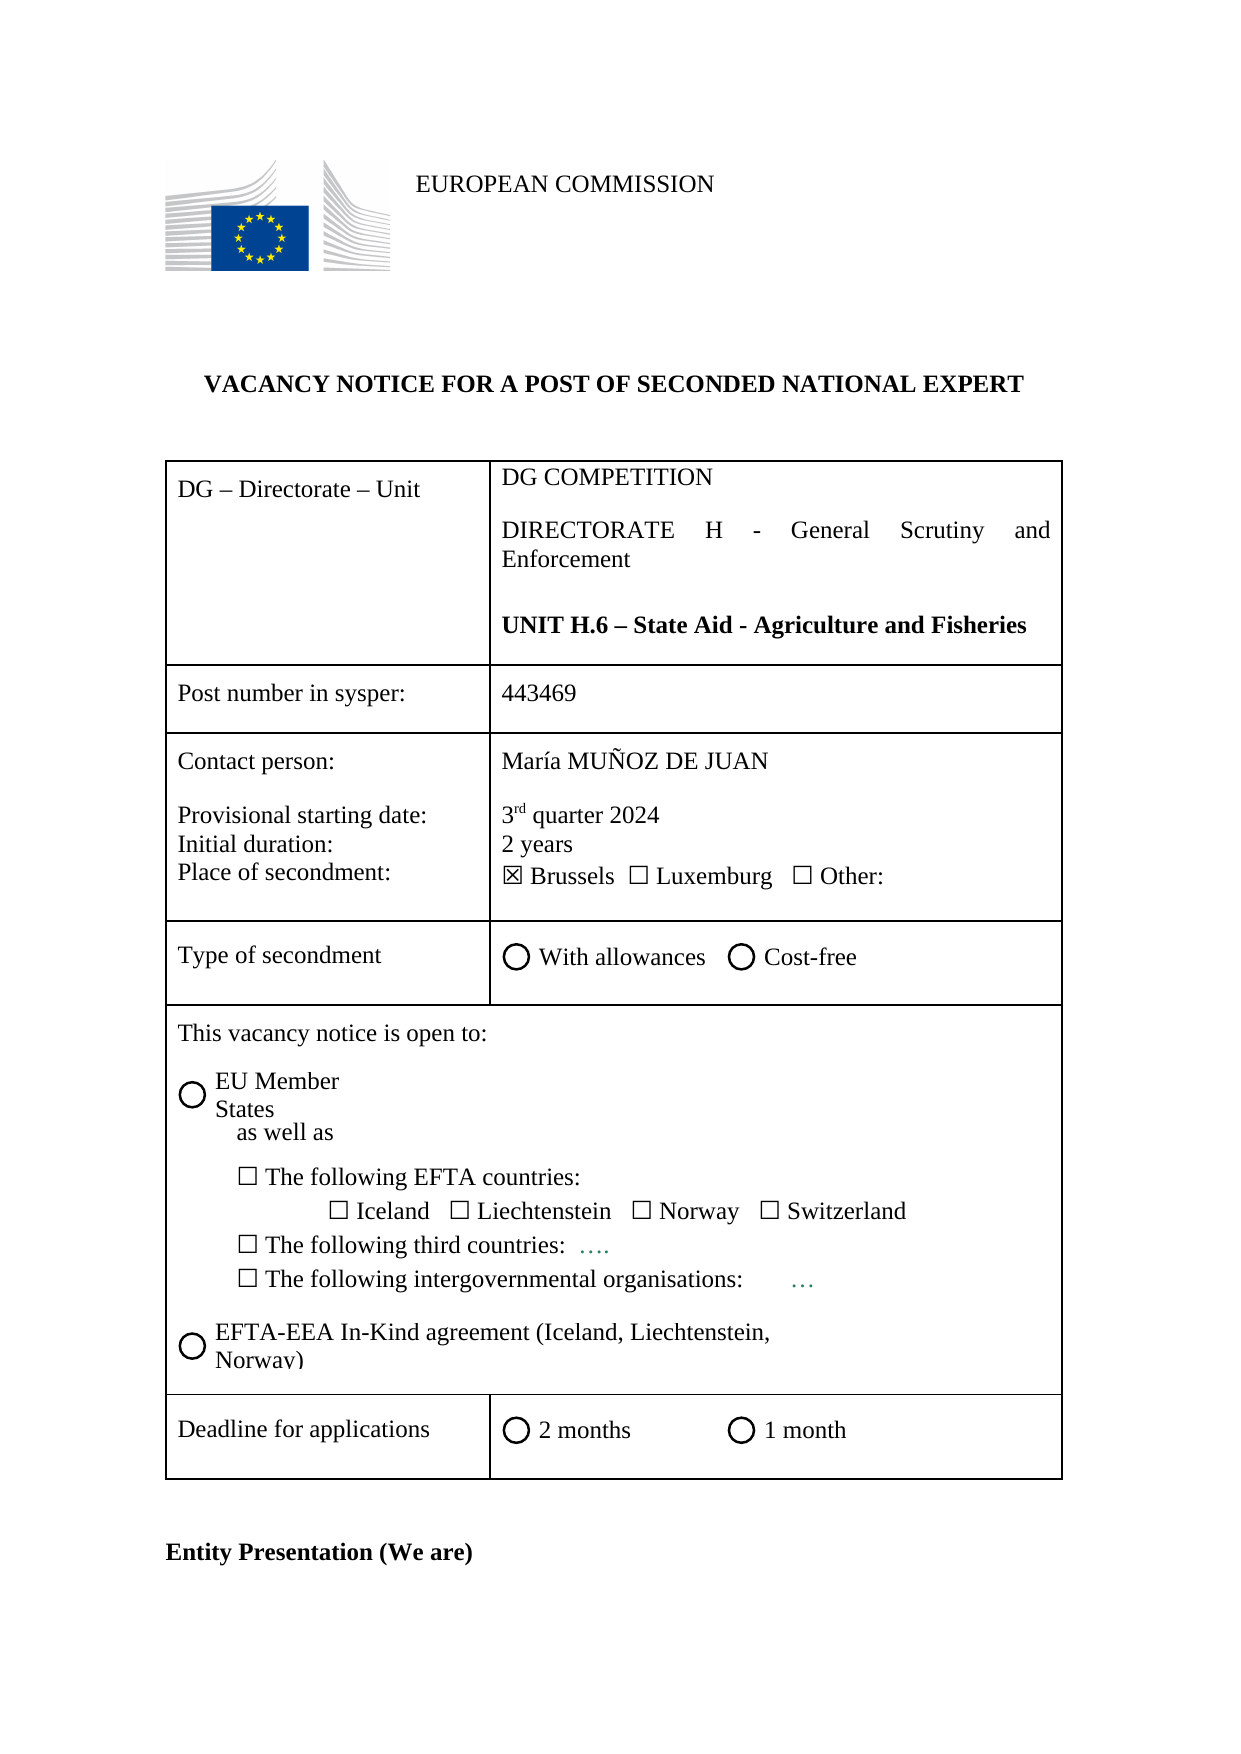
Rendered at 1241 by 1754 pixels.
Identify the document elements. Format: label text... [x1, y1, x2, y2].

list Entity Presentation (We are) [165, 1537, 1063, 1566]
table_cell Deadline for applications [167, 1395, 489, 1478]
table_cell Type of secondment [167, 922, 489, 1004]
table_cell Contact person: Provisional starting date: Initial duration: Place of secondment: [167, 734, 489, 920]
text VACANCY NOTICE FOR A POST OF SECONDED NATIONAL EXPERT [165, 369, 1063, 398]
table_cell Post number in sysper: [167, 666, 489, 732]
table_cell [491, 922, 1061, 1004]
picture [165, 160, 391, 271]
table_cell [491, 1395, 1061, 1478]
table_cell quarter years Brussels Luxemburg Other: [491, 734, 1061, 920]
table_cell This vacancy notice is open to: as well as The following EFTA countries: Iceland Liechtenstein Norway Switzerland The following third countries: The following intergovernmental organisations: [167, 1006, 1061, 1394]
table_header DG – Directorate – Unit [167, 462, 489, 664]
